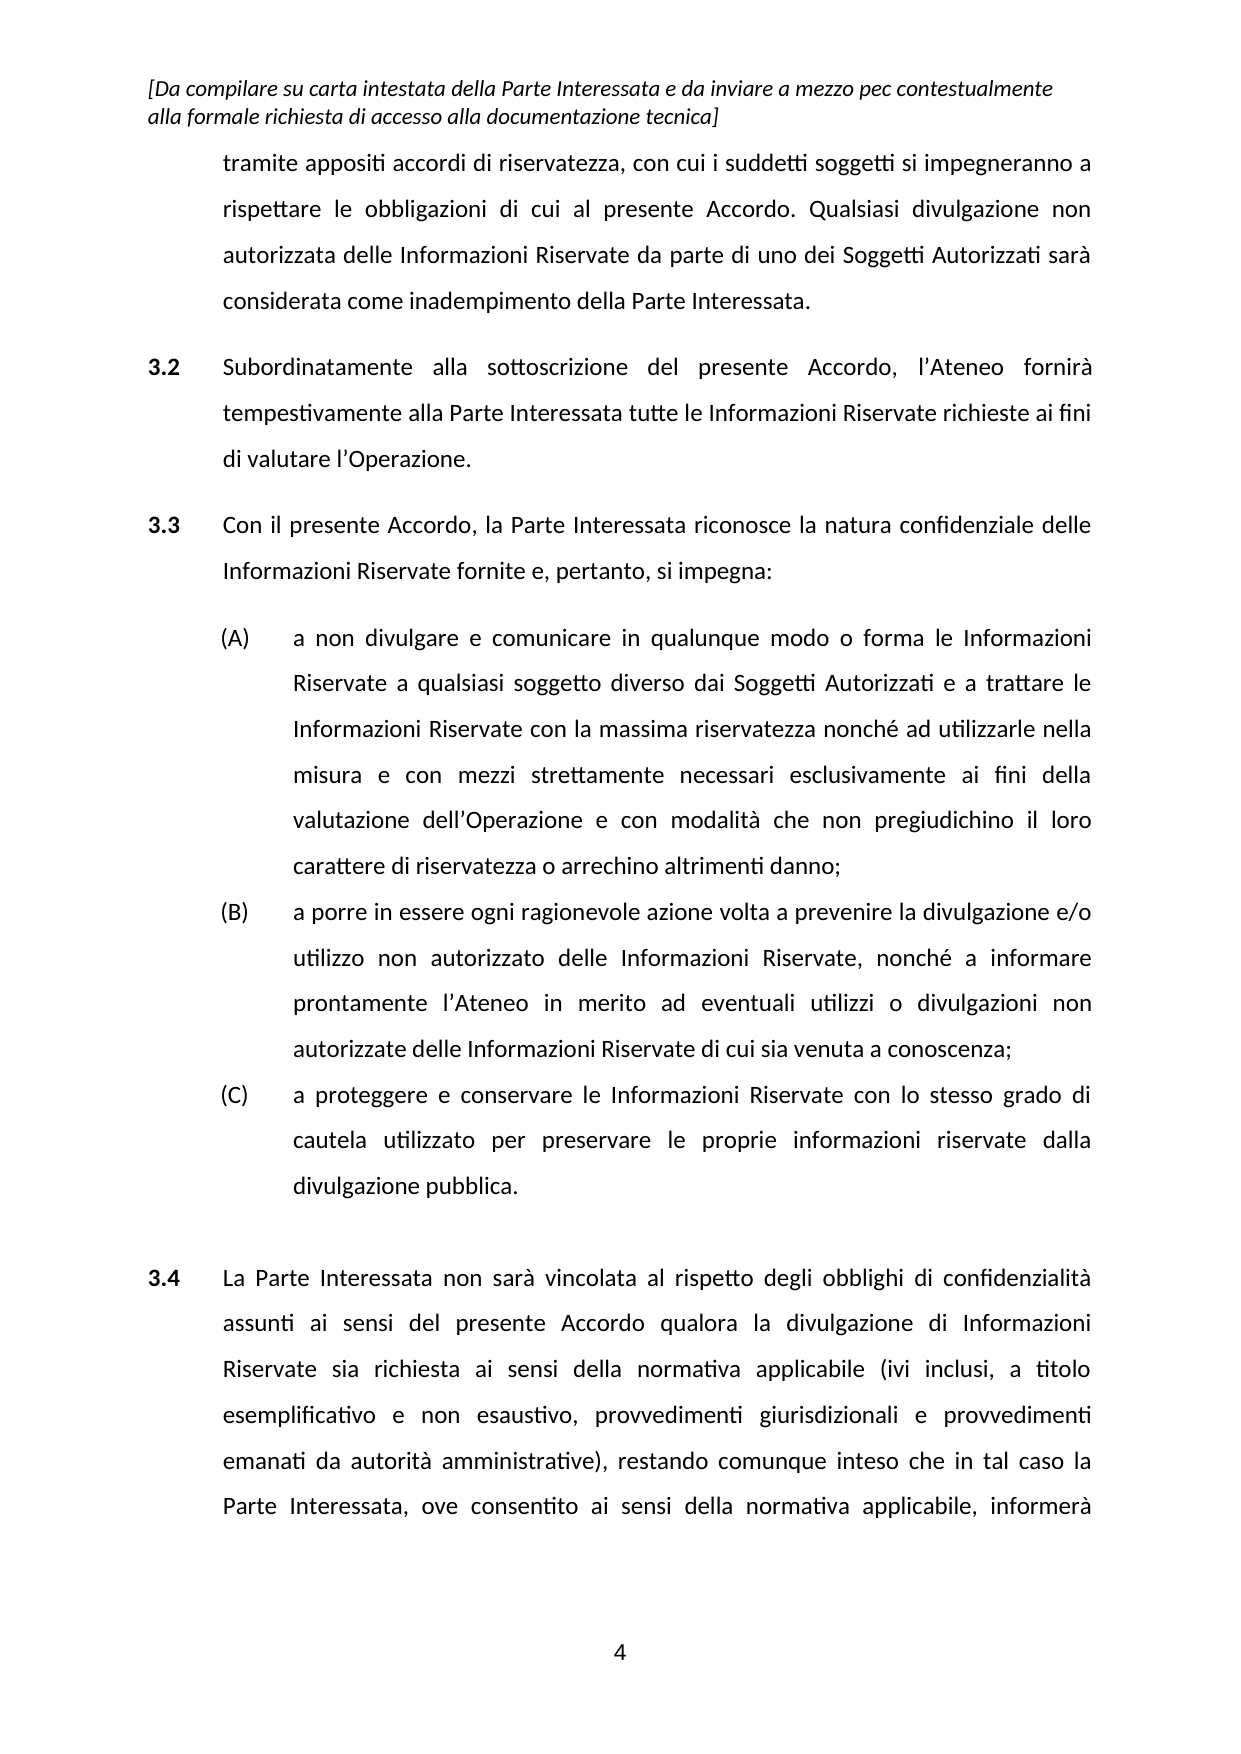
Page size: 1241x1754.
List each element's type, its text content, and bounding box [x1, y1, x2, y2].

text (C) a proteggere e conservare le Informazioni Riservate con lo stesso grado di cautela utilizzato per preservare le proprie informazioni riservate dalla divulgazione pubblica. [220, 1079, 1093, 1201]
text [148, 148, 1093, 315]
text (A) a non divulgare e comunicare in qualunque modo o forma le Informazioni Riservate a qualsiasi soggetto diverso dai Soggetti Autorizzati e a trattare le Informazioni Riservate con la massima riservatezza nonché ad utilizzarle nella misura e con mezzi strettamente necessari esclusivamente ai fini della valutazione dell’Operazione e con modalità che non pregiudichino il loro carattere di riservatezza o arrechino altrimenti danno; [220, 622, 1093, 881]
text 3.2 Subordinatamente alla sottoscrizione del presente Accordo, l’Ateneo fornirà tempestivamente alla Parte Interessata tutte le Informazioni Riservate richieste ai fini di valutare l’Operazione. [148, 351, 1093, 473]
text 3.3 Con il presente Accordo, la Parte Interessata riconosce la natura confidenziale delle Informazioni Riservate fornite e, pertanto, si impegna: [148, 509, 1093, 586]
text (B) a porre in essere ogni ragionevole azione volta a prevenire la divulgazione e/o utilizzo non autorizzato delle Informazioni Riservate, nonché a informare prontamente l’Ateneo in merito ad eventuali utilizzi o divulgazioni non autorizzate delle Informazioni Riservate di cui sia venuta a conoscenza; [220, 896, 1093, 1064]
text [148, 1262, 1093, 1521]
